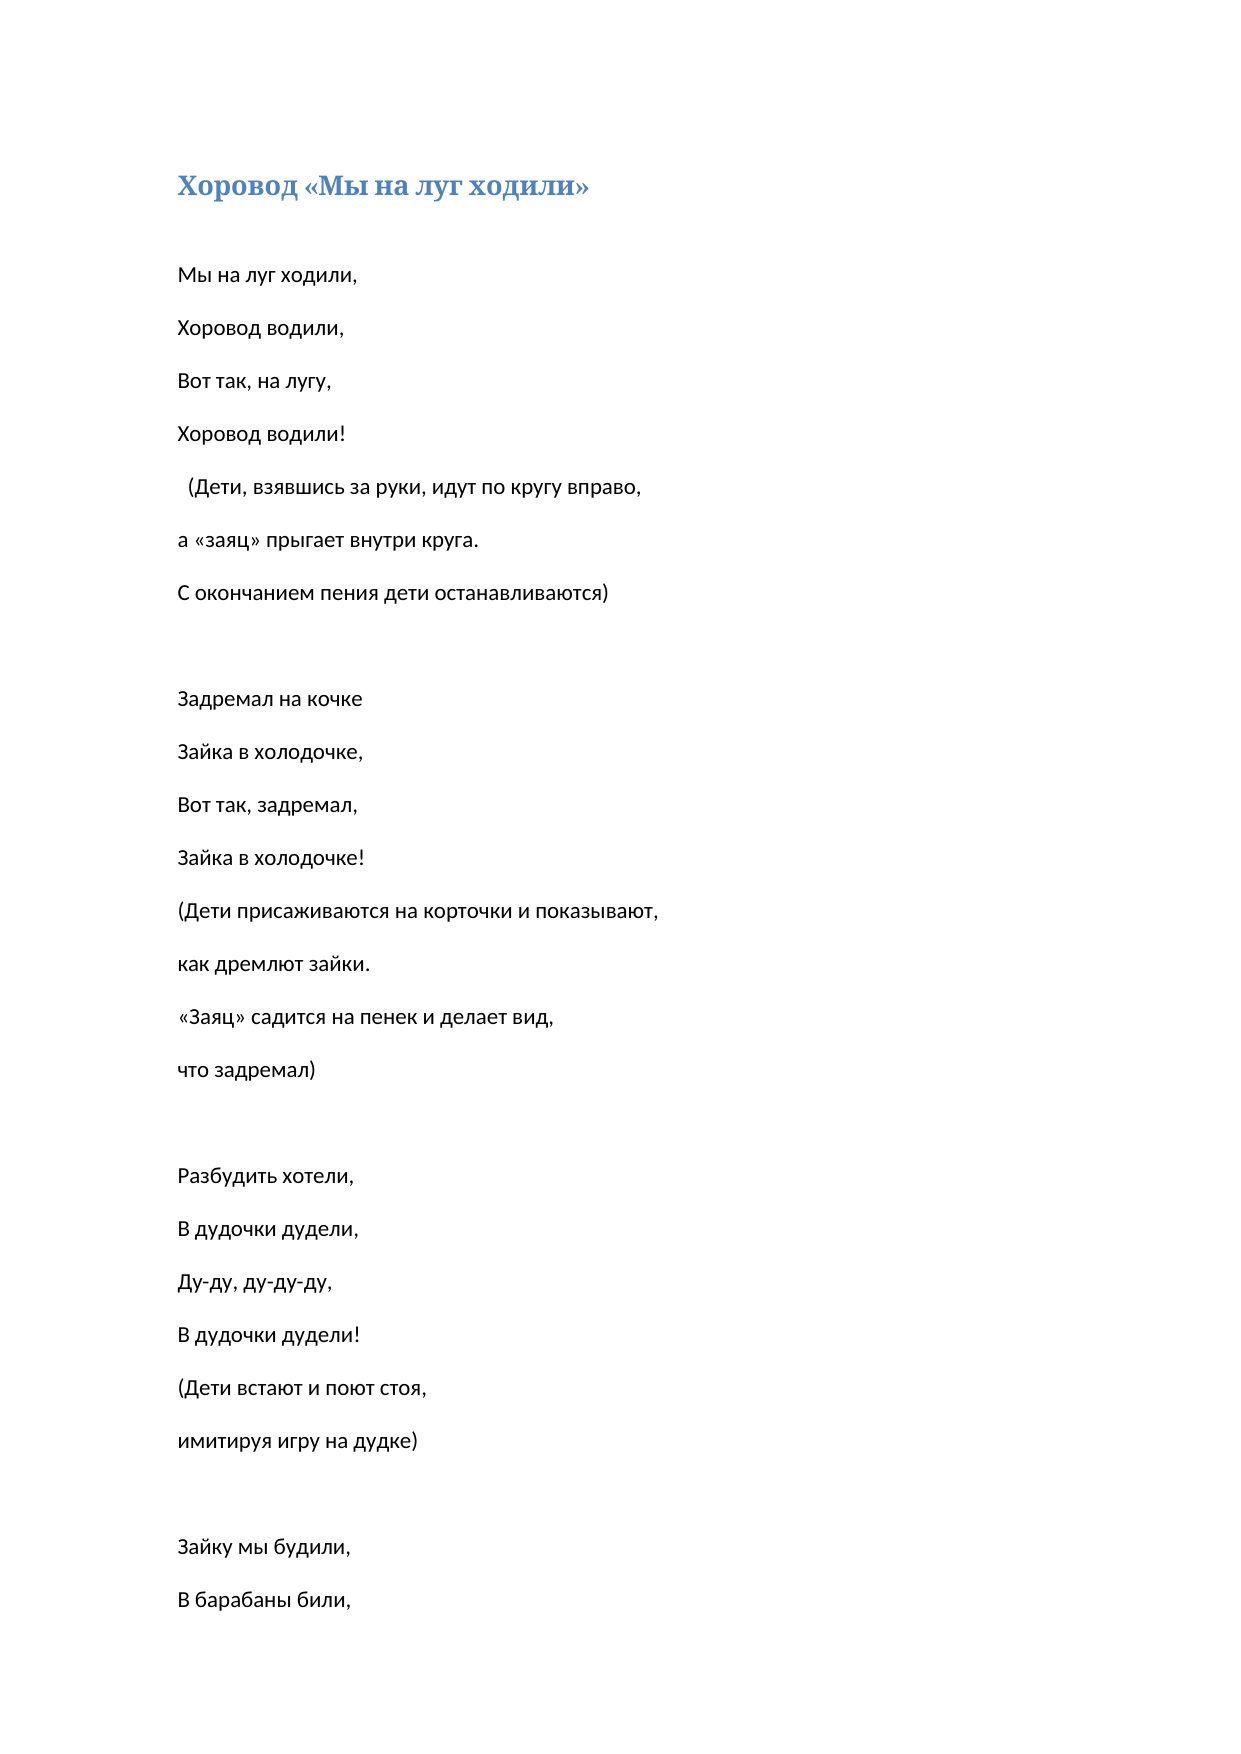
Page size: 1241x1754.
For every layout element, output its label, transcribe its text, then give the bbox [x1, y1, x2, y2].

text (Дети встают и поют стоя, [177, 1373, 1152, 1401]
text а «заяц» прыгает внутри круга. [177, 525, 1152, 553]
text имитируя игру на дудке) [177, 1426, 1152, 1454]
text В барабаны били, [177, 1585, 1152, 1613]
text Зайка в холодочке! [177, 843, 1152, 871]
text что задремал) [177, 1055, 1152, 1083]
text Хоровод водили, [177, 313, 1152, 341]
subtitle Хоровод «Мы на луг ходили» [177, 171, 1152, 202]
text Вот так, задремал, [177, 790, 1152, 818]
text как дремлют зайки. [177, 949, 1152, 977]
text Зайка в холодочке, [177, 737, 1152, 765]
text Ду-ду, ду-ду-ду, [177, 1267, 1152, 1295]
text «Заяц» садится на пенек и делает вид, [177, 1002, 1152, 1030]
text Хоровод водили! [177, 419, 1152, 447]
text Разбудить хотели, [177, 1161, 1152, 1189]
text Задремал на кочке [177, 684, 1152, 712]
text В дудочки дудели, [177, 1214, 1152, 1242]
text (Дети, взявшись за руки, идут по кругу вправо, [177, 472, 1152, 500]
text Мы на луг ходили, [177, 260, 1152, 288]
text (Дети присаживаются на корточки и показывают, [177, 896, 1152, 924]
text Вот так, на лугу, [177, 366, 1152, 394]
text Зайку мы будили, [177, 1532, 1152, 1560]
text В дудочки дудели! [177, 1320, 1152, 1348]
text С окончанием пения дети останавливаются) [177, 578, 1152, 606]
